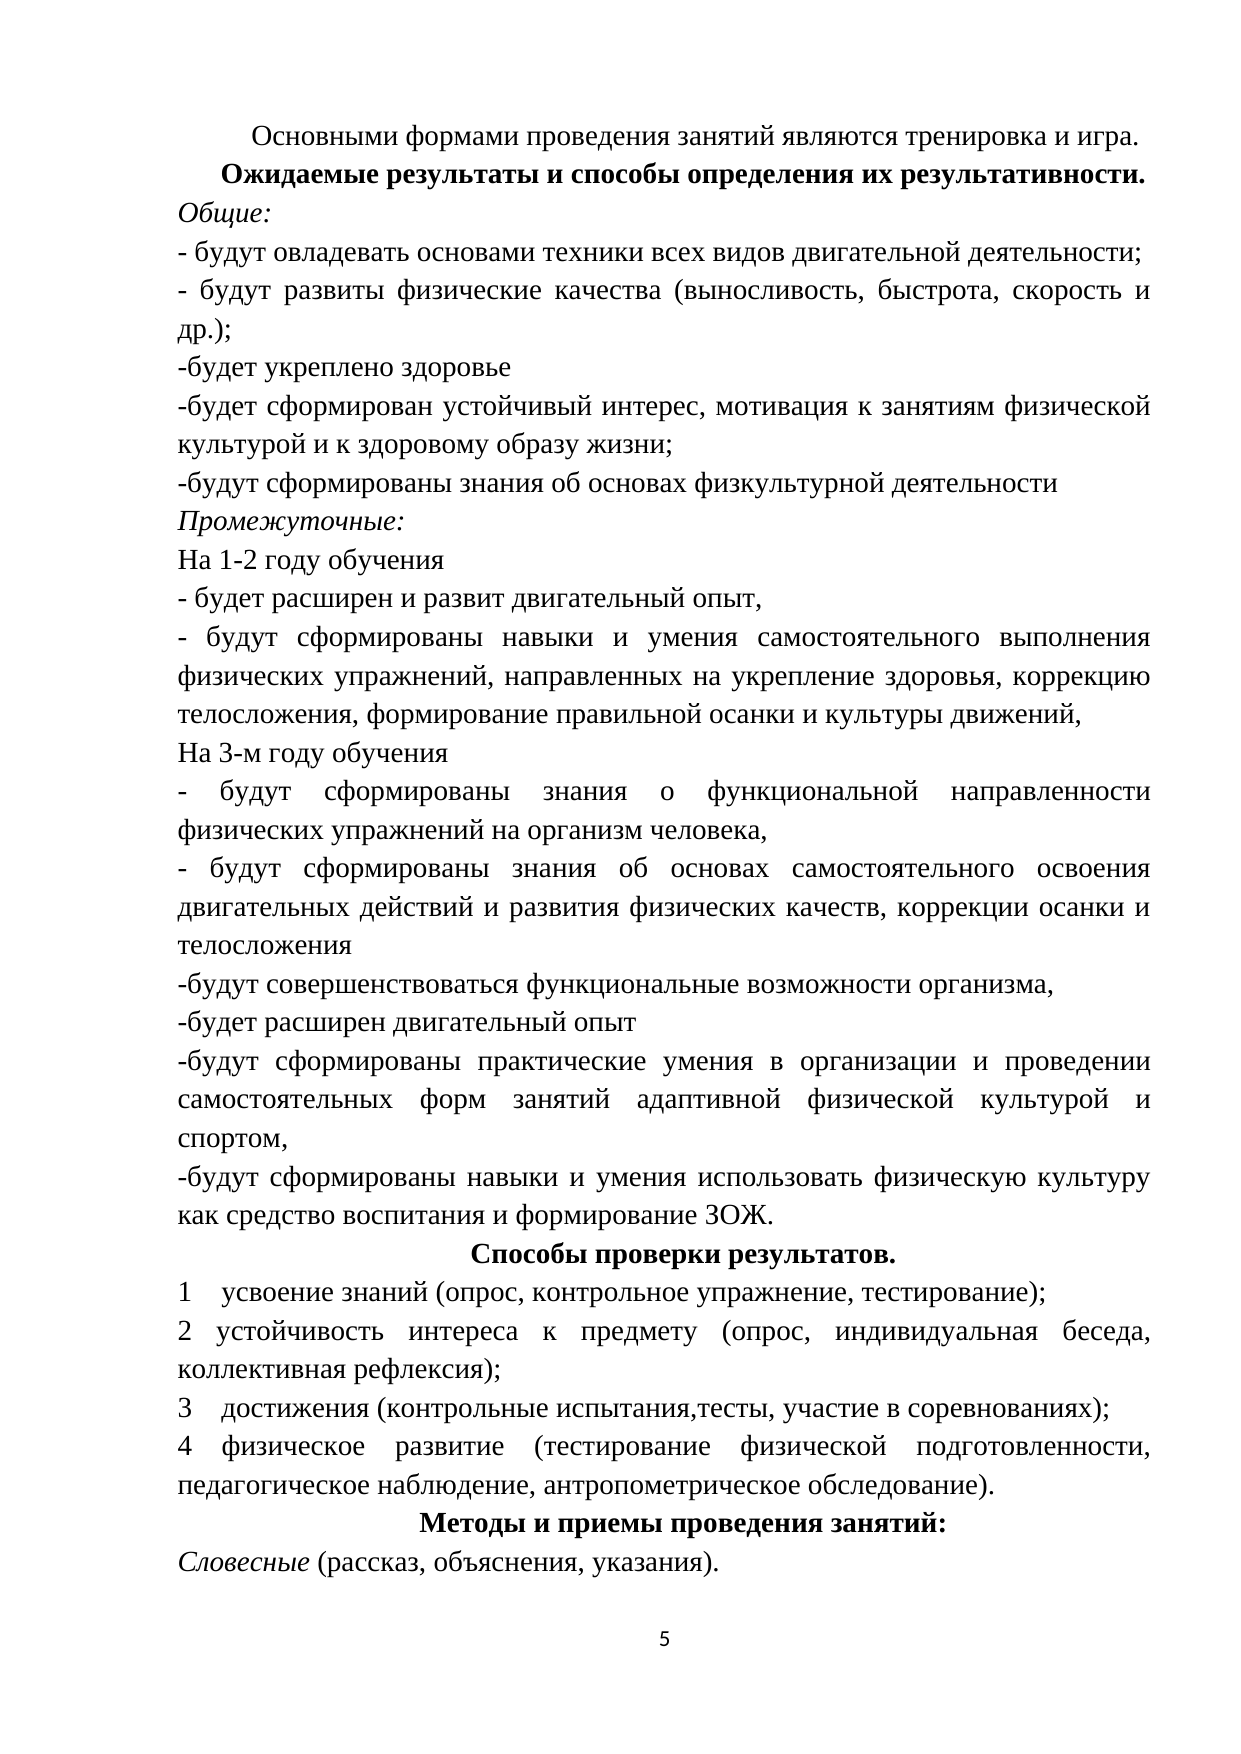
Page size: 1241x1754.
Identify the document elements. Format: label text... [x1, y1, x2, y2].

text Способы проверки результатов. [215, 1236, 1152, 1269]
list 4 физическое развитие (тестирование физической подготовленности, педагогическое наблюдение, антропометрическое обследование). [177, 1428, 1152, 1501]
text Общие: [177, 195, 1152, 229]
text - будут развиты физические качества (выносливость, быстрота, скорость и др.); [177, 272, 1152, 344]
text -будут совершенствоваться функциональные возможности организма, [177, 966, 1152, 999]
list Словесные (рассказ, объяснения, указания). [177, 1544, 1152, 1578]
text - будут сформированы навыки и умения самостоятельного выполнения физических упражнений, направленных на укрепление здоровья, коррекцию телосложения, формирование правильной осанки и культуры движений, [177, 619, 1152, 730]
list 1 усвоение знаний (опрос, контрольное упражнение, тестирование); [177, 1274, 1152, 1308]
text - будут сформированы знания о функциональной направленности физических упражнений на организм человека, [177, 773, 1152, 845]
text - будут овладевать основами техники всех видов двигательной деятельности; [177, 234, 1152, 267]
text - будет расширен и развит двигательный опыт, [177, 581, 1152, 614]
text Промежуточные: [177, 503, 1152, 537]
text - будут сформированы знания об основах самостоятельного освоения двигательных действий и развития физических качеств, коррекции осанки и телосложения [177, 850, 1152, 961]
text Основными формами проведения занятий являются тренировка и игра. [177, 118, 1152, 152]
text -будет расширен двигательный опыт [177, 1004, 1152, 1038]
text Методы и приемы проведения занятий: [215, 1506, 1152, 1539]
text Ожидаемые результаты и способы определения их результативности. [215, 157, 1152, 190]
text На 1-2 году обучения [177, 542, 1152, 576]
list 3 достижения (контрольные испытания,тесты, участие в соревнованиях); [177, 1390, 1152, 1423]
text -будут сформированы навыки и умения использовать физическую культуру как средство воспитания и формирование ЗОЖ. [177, 1159, 1152, 1231]
text -будут сформированы практические умения в организации и проведении самостоятельных форм занятий адаптивной физической культурой и спортом, [177, 1043, 1152, 1154]
text На 3-м году обучения [177, 735, 1152, 768]
text -будет сформирован устойчивый интерес, мотивация к занятиям физической культурой и к здоровому образу жизни; [177, 388, 1152, 460]
list 2 устойчивость интереса к предмету (опрос, индивидуальная беседа, коллективная рефлексия); [177, 1313, 1152, 1385]
text -будет укреплено здоровье [177, 349, 1152, 383]
text -будут сформированы знания об основах физкультурной деятельности [177, 465, 1152, 498]
